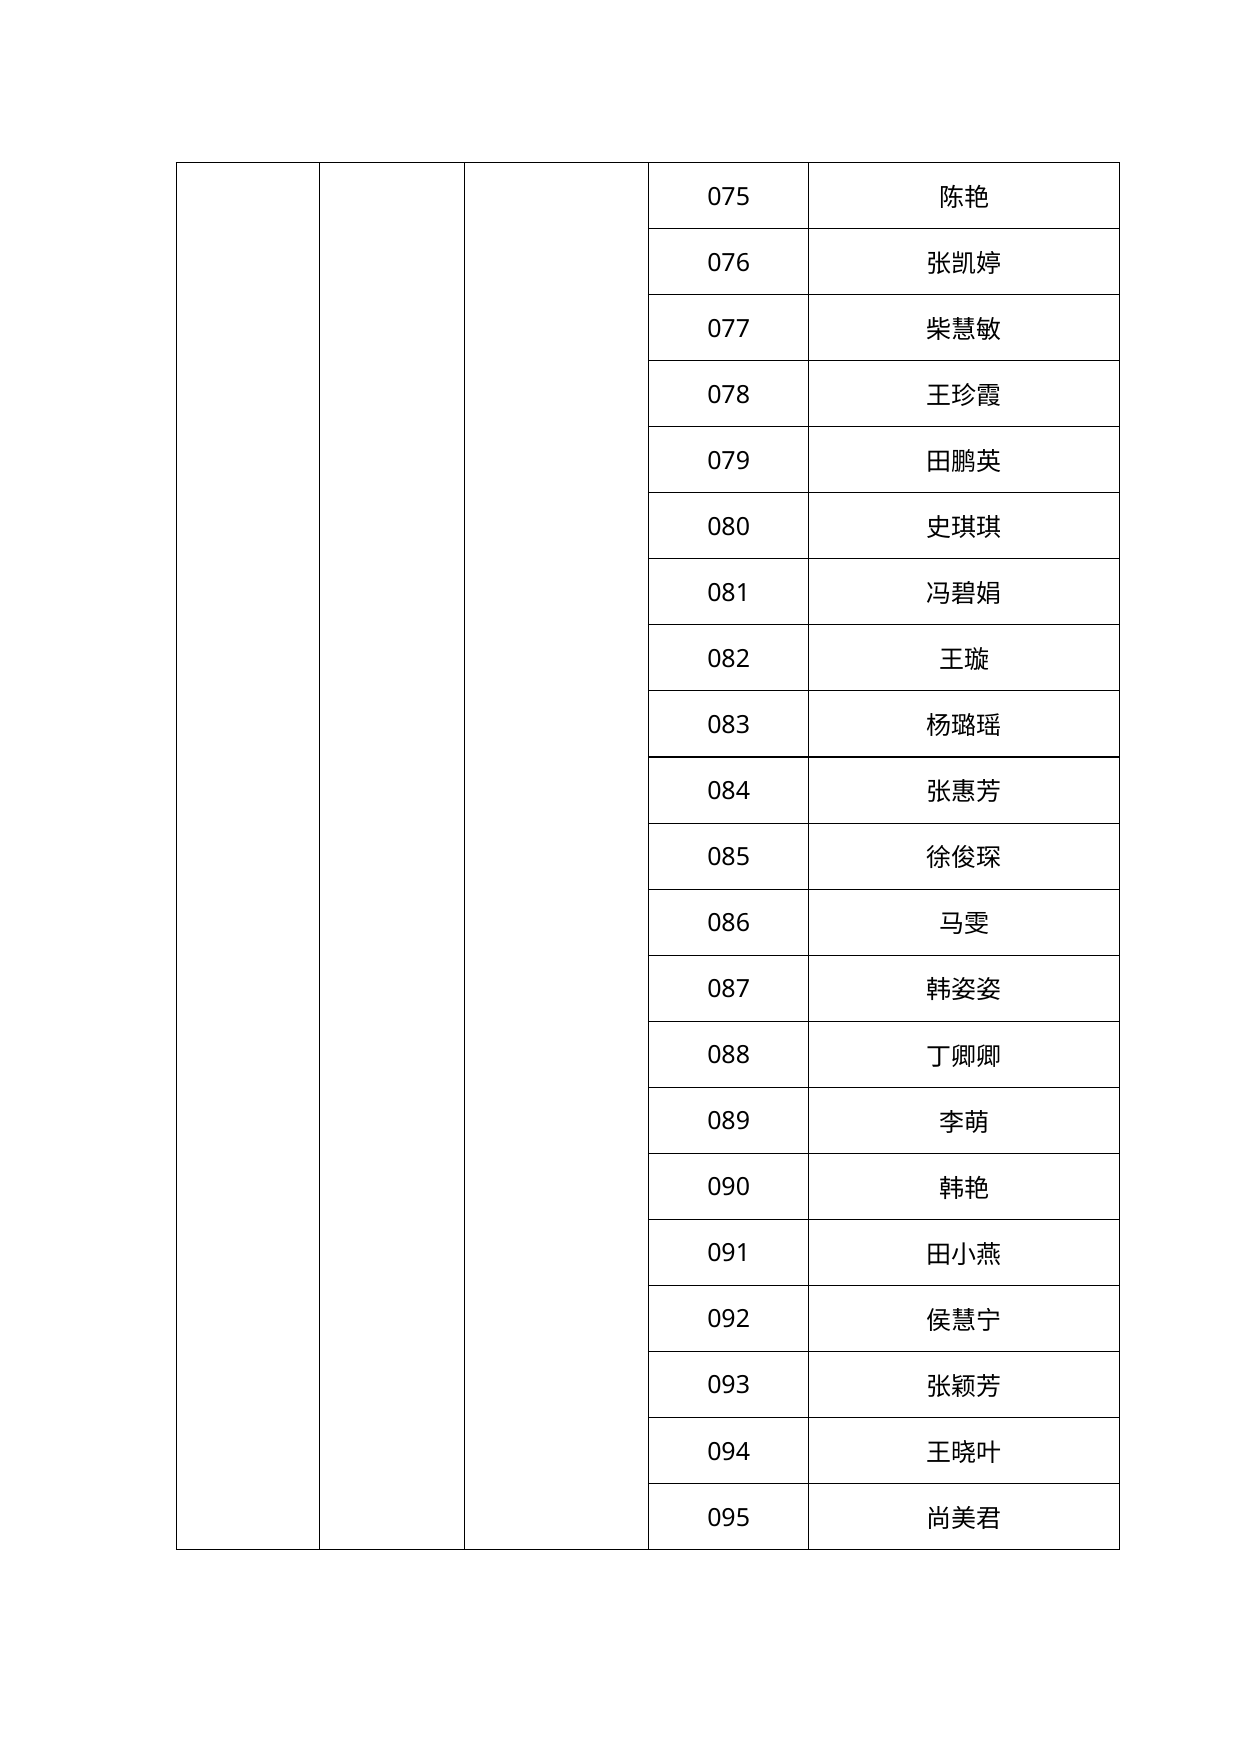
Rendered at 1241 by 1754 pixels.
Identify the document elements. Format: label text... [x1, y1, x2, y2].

table_cell 080 [649, 493, 808, 558]
table_cell 083 [649, 691, 808, 756]
table_cell 094 [649, 1418, 808, 1483]
table_cell 王璇 [809, 625, 1119, 690]
table_cell 078 [649, 361, 808, 426]
table_cell 杨璐瑶 [809, 691, 1119, 756]
table_cell 093 [649, 1352, 808, 1417]
table_cell 陈艳 [809, 163, 1119, 228]
table_cell 082 [649, 625, 808, 690]
table_cell 徐俊琛 [809, 824, 1119, 888]
table_cell 090 [649, 1154, 808, 1219]
table_cell 张凯婷 [809, 229, 1119, 294]
table_cell 田鹏英 [809, 427, 1119, 492]
table_cell 田小燕 [809, 1220, 1119, 1285]
table_cell 087 [649, 956, 808, 1021]
table_cell 丁卿卿 [809, 1022, 1119, 1087]
table_cell 077 [649, 295, 808, 360]
table_cell 076 [649, 229, 808, 294]
table_cell 王珍霞 [809, 361, 1119, 426]
table_cell 柴慧敏 [809, 295, 1119, 360]
table_cell 091 [649, 1220, 808, 1285]
table_cell 张惠芳 [809, 758, 1119, 822]
table_cell 张颖芳 [809, 1352, 1119, 1417]
table_cell 尚美君 [809, 1484, 1119, 1549]
table_cell 086 [649, 890, 808, 954]
table_cell 084 [649, 758, 808, 822]
table_cell 092 [649, 1286, 808, 1351]
table_cell 韩姿姿 [809, 956, 1119, 1021]
table_cell 冯碧娟 [809, 559, 1119, 624]
table_cell 088 [649, 1022, 808, 1087]
table_cell 079 [649, 427, 808, 492]
table_cell 089 [649, 1088, 808, 1153]
table_cell 王晓叶 [809, 1418, 1119, 1483]
table_cell 081 [649, 559, 808, 624]
table_cell 085 [649, 824, 808, 888]
table_cell 史琪琪 [809, 493, 1119, 558]
table_cell 马雯 [809, 890, 1119, 954]
table_cell 李萌 [809, 1088, 1119, 1153]
table_cell 韩艳 [809, 1154, 1119, 1219]
table_cell 侯慧宁 [809, 1286, 1119, 1351]
table_cell 075 [649, 163, 808, 228]
table_cell 095 [649, 1484, 808, 1549]
